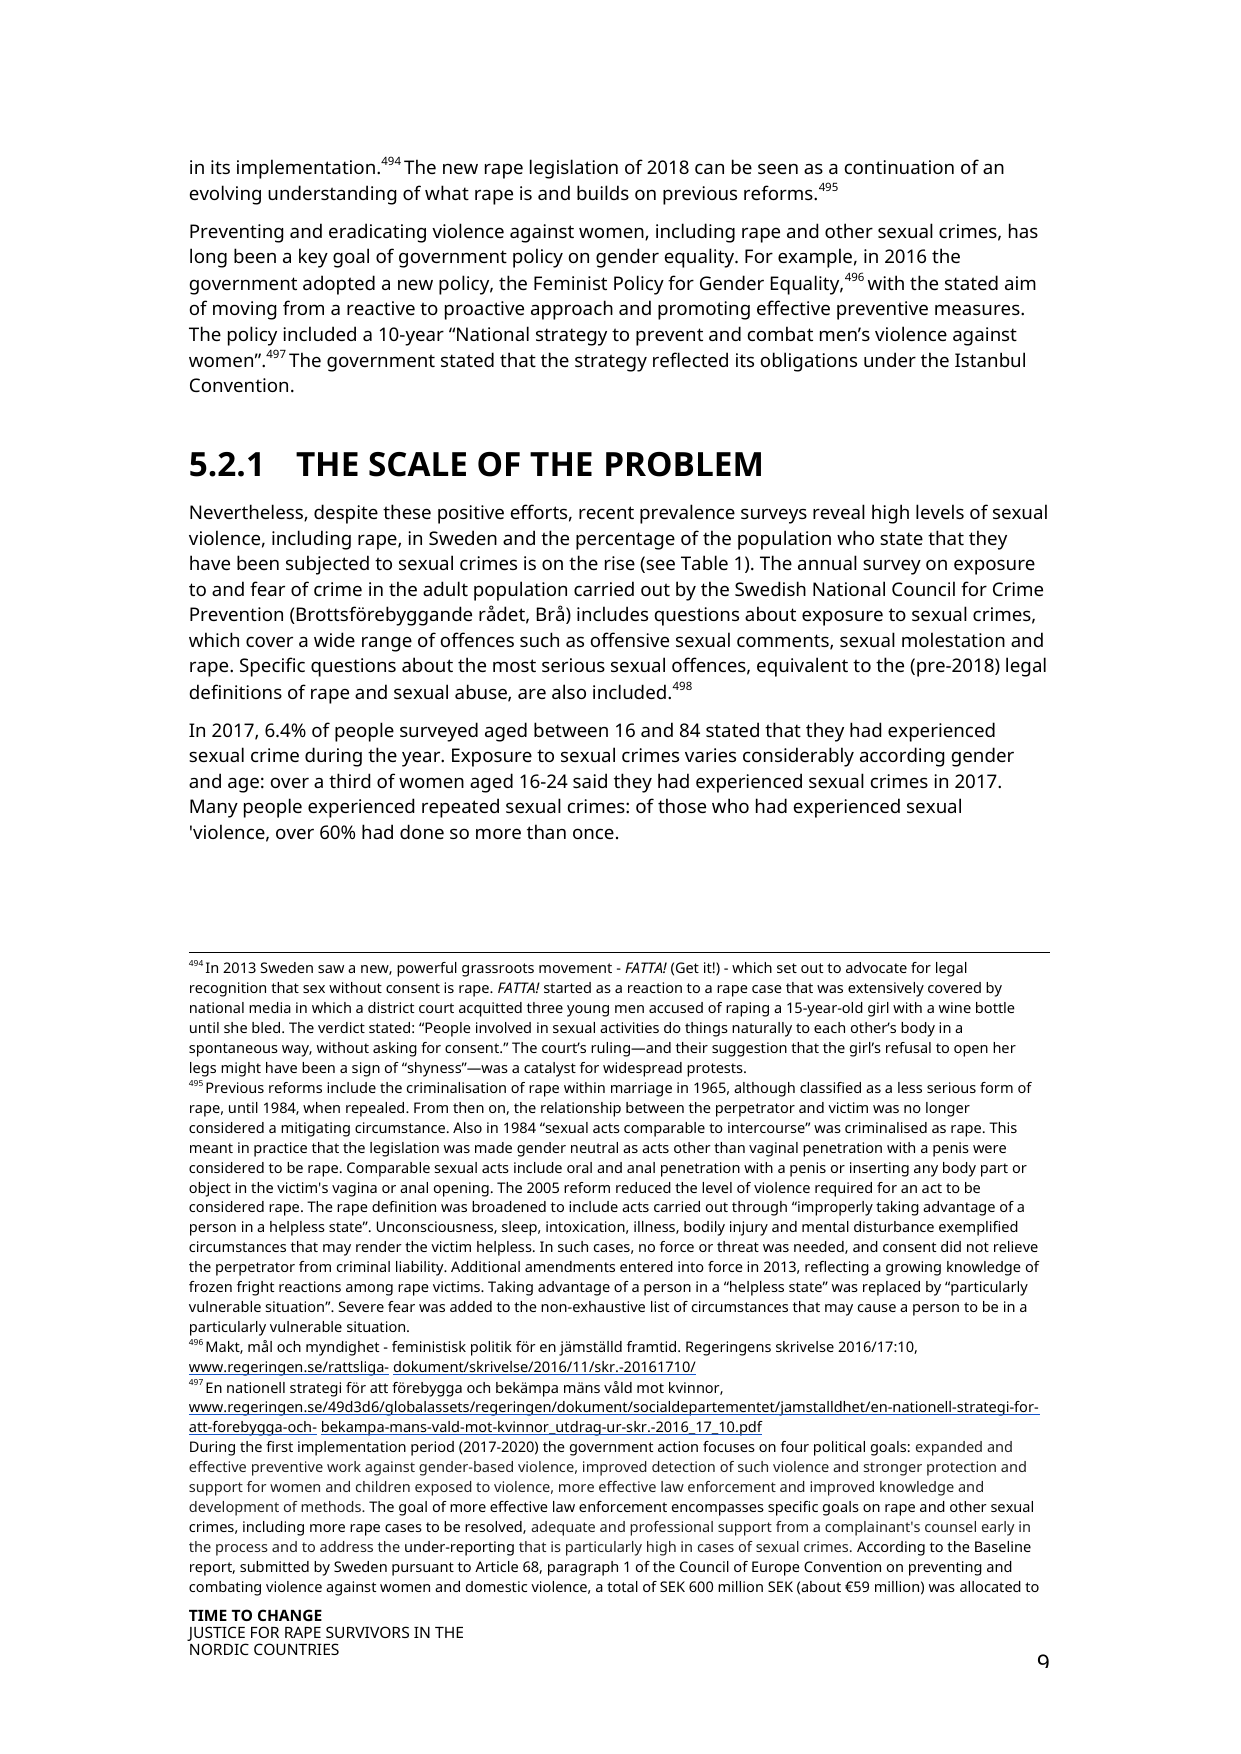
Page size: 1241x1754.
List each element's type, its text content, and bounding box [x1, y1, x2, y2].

text Preventing and eradicating violence against women, including rape and other sexual crimes, has long been a key goal of government policy on gender equality. For example, in 2016 the government adopted a new policy, the Feminist Policy for Gender Equality,496 with the stated aim of moving from a reactive to proactive approach and promoting effective preventive measures. The policy included a 10-year “National strategy to prevent and combat men’s violence against women”.497 The government stated that the strategy reflected its obligations under the Istanbul Convention. [189, 218, 1047, 398]
subtitle THE SCALE OF THE PROBLEM [189, 441, 1178, 486]
text In 2017, 6.4% of people surveyed aged between 16 and 84 stated that they had experienced sexual crime during the year. Exposure to sexual crimes varies considerably according gender and age: over a third of women aged 16-24 said they had experienced sexual crimes in 2017. Many people experienced repeated sexual crimes: of those who had experienced sexual 'violence, over 60% had done so more than once. [189, 717, 1034, 845]
text 496 Makt, mål och myndighet - feministisk politik för en jämställd framtid. Regeringens skrivelse 2016/17:10, www.regeringen.se/rattsliga- dokument/skrivelse/2016/11/skr.-20161710/ [189, 1337, 1029, 1377]
text Nevertheless, despite these positive efforts, recent prevalence surveys reveal high levels of sexual violence, including rape, in Sweden and the percentage of the population who state that they have been subjected to sexual crimes is on the rise (see Table 1). The annual survey on exposure to and fear of crime in the adult population carried out by the Swedish National Council for Crime Prevention (Brottsförebyggande rådet, Brå) includes questions about exposure to sexual crimes, which cover a wide range of offences such as offensive sexual comments, sexual molestation and rape. Specific questions about the most serious sexual offences, equivalent to the (pre-2018) legal definitions of rape and sexual abuse, are also included.498 [189, 500, 1050, 704]
text 497 En nationell strategi för att förebygga och bekämpa mäns våld mot kvinnor, www.regeringen.se/49d3d6/globalassets/regeringen/dokument/socialdepartementet/jamstalldhet/en-nationell-strategi-for-att-forebygga-och- bekampa-mans-vald-mot-kvinnor_utdrag-ur-skr.-2016_17_10.pdf [189, 1377, 1045, 1437]
text 494 In 2013 Sweden saw a new, powerful grassroots movement - FATTA! (Get it!) - which set out to advocate for legal recognition that sex without consent is rape. FATTA! started as a reaction to a rape case that was extensively covered by national media in which a district court acquitted three young men accused of raping a 15-year-old girl with a wine bottle until she bled. The verdict stated: “People involved in sexual activities do things naturally to each other’s body in a spontaneous way, without asking for consent.” The court’s ruling—and their suggestion that the girl’s refusal to open her legs might have been a sign of “shyness”—was a catalyst for widespread protests. [189, 958, 1047, 1077]
text 495 Previous reforms include the criminalisation of rape within marriage in 1965, although classified as a less serious form of rape, until 1984, when repealed. From then on, the relationship between the perpetrator and victim was no longer considered a mitigating circumstance. Also in 1984 “sexual acts comparable to intercourse” was criminalised as rape. This meant in practice that the legislation was made gender neutral as acts other than vaginal penetration with a penis were considered to be rape. Comparable sexual acts include oral and anal penetration with a penis or inserting any body part or object in the victim's vagina or anal opening. The 2005 reform reduced the level of violence required for an act to be considered rape. The rape definition was broadened to include acts carried out through “improperly taking advantage of a person in a helpless state”. Unconsciousness, sleep, intoxication, illness, bodily injury and mental disturbance exemplified circumstances that may render the victim helpless. In such cases, no force or threat was needed, and consent did not relieve the perpetrator from criminal liability. Additional amendments entered into force in 2013, reflecting a growing knowledge of frozen fright reactions among rape victims. Taking advantage of a person in a “helpless state” was replaced by “particularly vulnerable situation”. Severe fear was added to the non-exhaustive list of circumstances that may cause a person to be in a particularly vulnerable situation. [189, 1077, 1046, 1337]
text in its implementation.494 The new rape legislation of 2018 can be seen as a continuation of an evolving understanding of what rape is and builds on previous reforms.495 [189, 153, 1050, 206]
